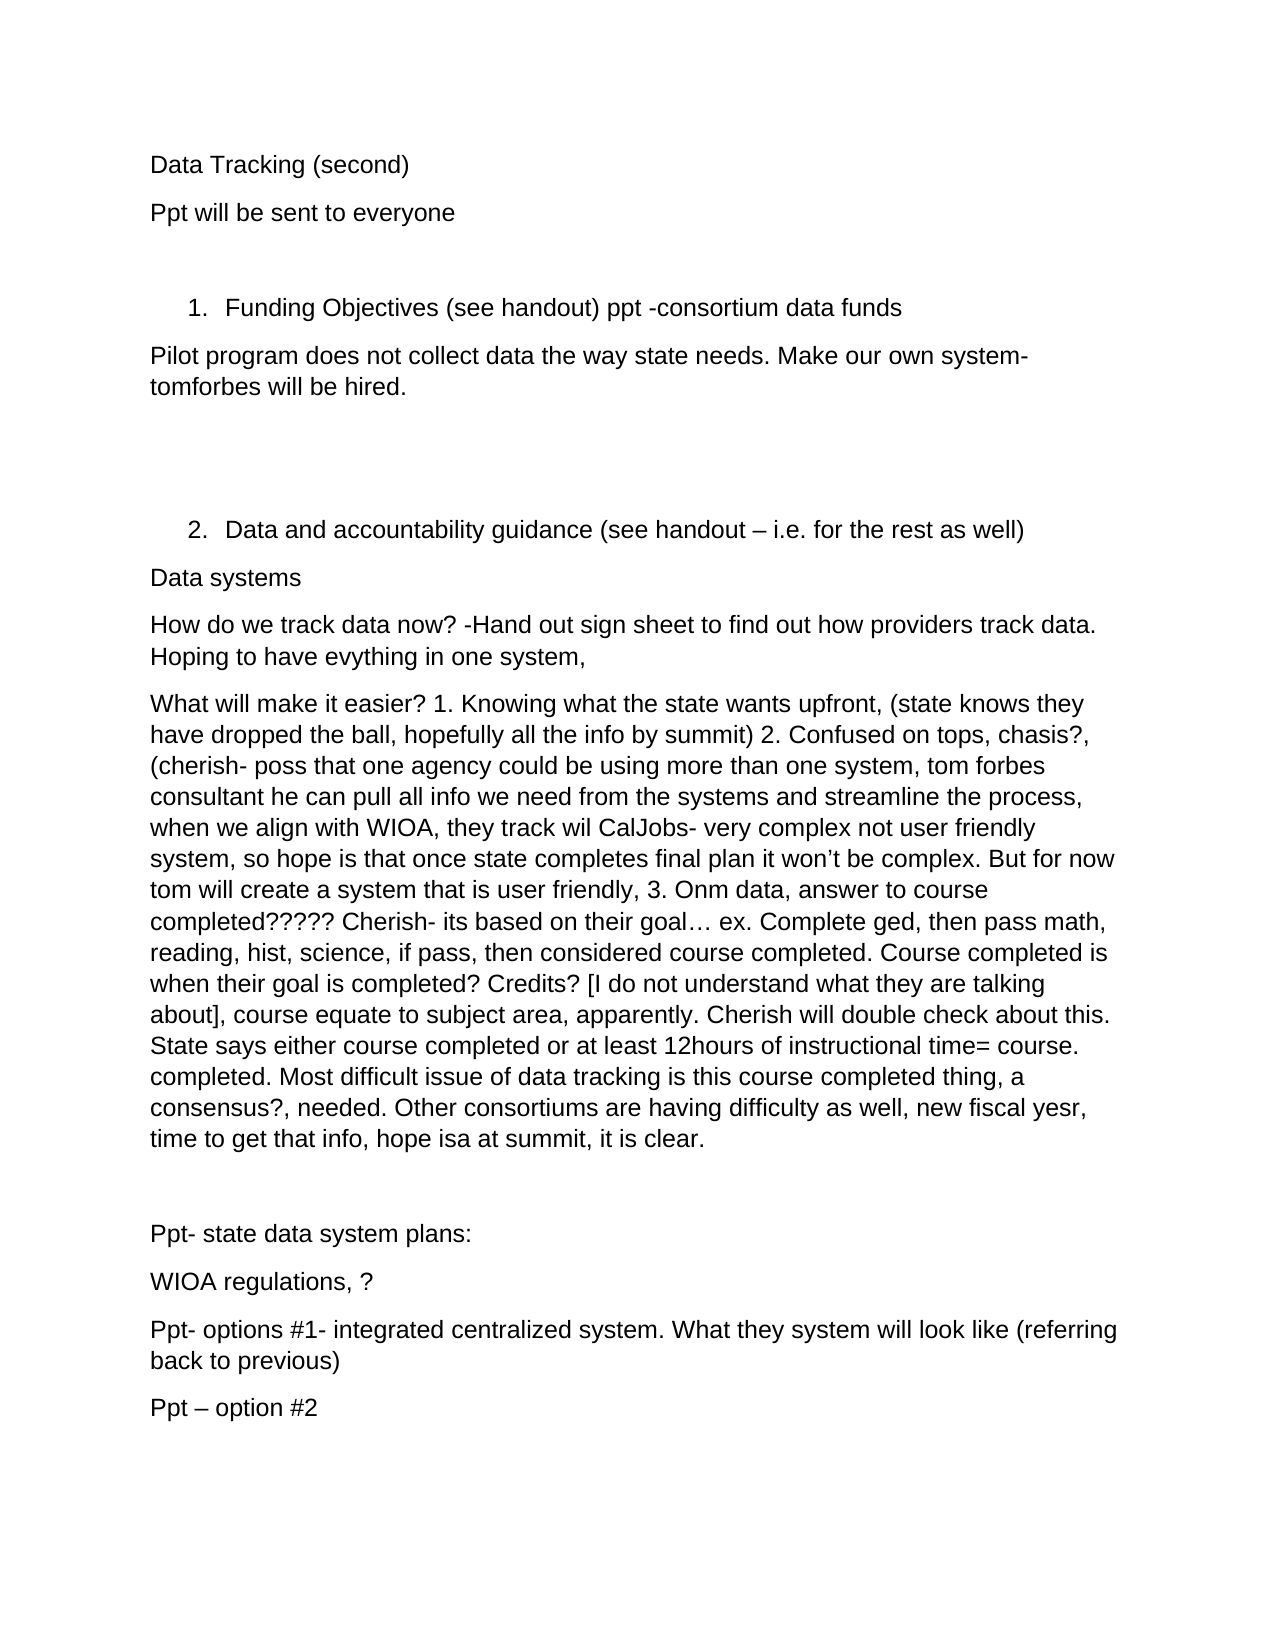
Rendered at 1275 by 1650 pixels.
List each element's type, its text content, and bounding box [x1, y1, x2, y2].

text Ppt- options #1- integrated centralized system. What they system will look like (referring back to previous) [150, 1314, 1125, 1374]
text Pilot program does not collect data the way state needs. Make our own system- tomforbes will be hired. [150, 341, 1125, 401]
text Ppt will be sent to everyone [150, 198, 1125, 226]
text How do we track data now? -Hand out sign sheet to find out how providers track data. Hoping to have evything in one system, [150, 610, 1125, 670]
text Data systems [150, 563, 1125, 591]
text Data Tracking (second) [150, 150, 1125, 179]
list Data and accountability guidance (see handout – i.e. for the rest as well) [187, 515, 1125, 544]
text What will make it easier? 1. Knowing what the state wants upfront, (state knows they have dropped the ball, hopefully all the info by summit) 2. Confused on tops, chasis?,(cherish- poss that one agency could be using more than one system, tom forbes consultant he can pull all info we need from the systems and streamline the process, when we align with WIOA, they track wil CalJobs- very complex not user friendly system, so hope is that once state completes final plan it won’t be complex. But for now tom will create a system that is user friendly, 3. Onm data, answer to course completed????? Cherish- its based on their goal… ex. Complete ged, then pass math, reading, hist, science, if pass, then considered course completed. Course completed is when their goal is completed? Credits? [I do not understand what they are talking about], course equate to subject area, apparently. Cherish will double check about this. State says either course completed or at least 12hours of instructional time= course. completed. Most difficult issue of data tracking is this course completed thing, a consensus?, needed. Other consortiums are having difficulty as well, new fiscal yesr, time to get that info, hope isa at summit, it is clear. [150, 689, 1125, 1152]
text Ppt- state data system plans: [150, 1219, 1125, 1248]
list Funding Objectives (see handout) ppt -consortium data funds [187, 293, 1125, 322]
text Ppt – option #2 [150, 1393, 1125, 1422]
text WIOA regulations, ? [150, 1267, 1125, 1296]
